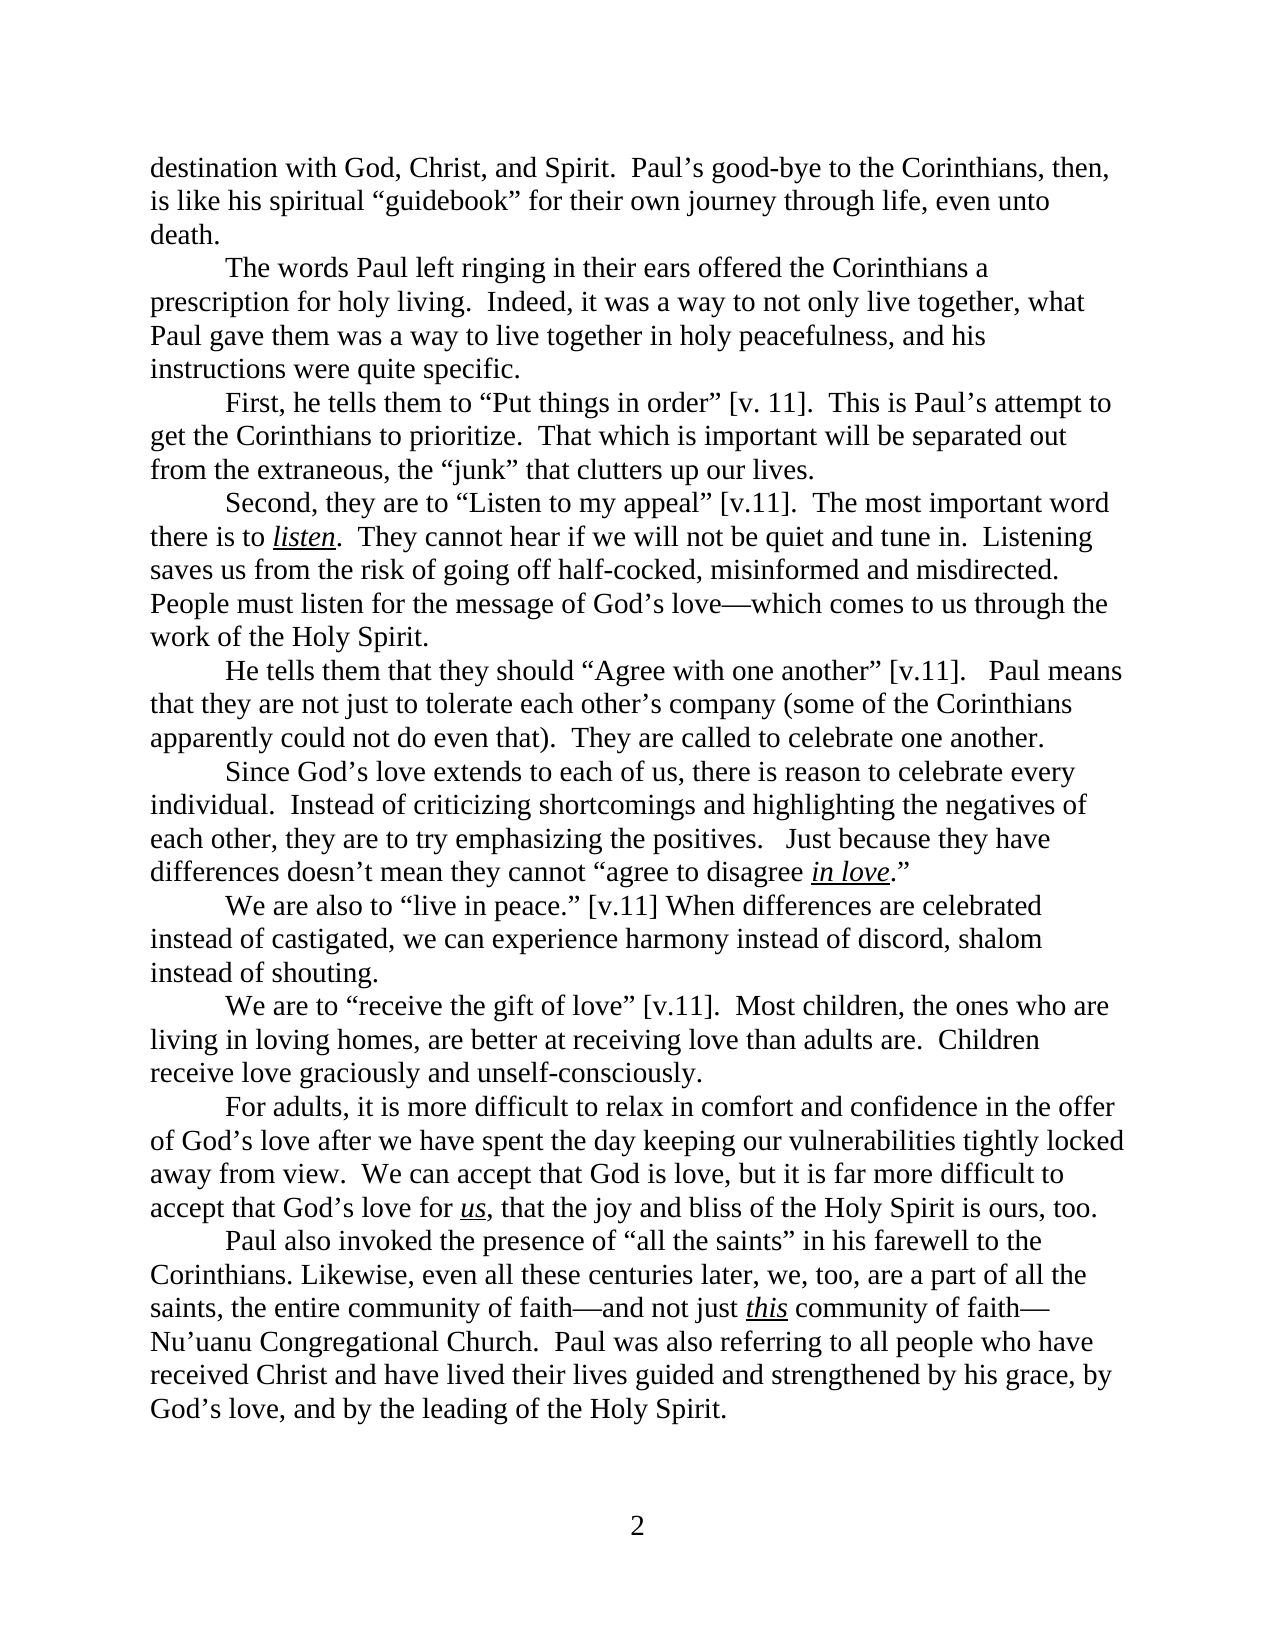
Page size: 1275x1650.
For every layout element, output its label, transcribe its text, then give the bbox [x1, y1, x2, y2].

text For adults, it is more difficult to relax in comfort and confidence in the offer of God’s love after we have spent the day keeping our vulnerabilities tightly locked away from view. We can accept that God is love, but it is far more difficult to accept that God’s love for us, that the joy and bliss of the Holy Spirit is ours, too. [150, 1089, 1125, 1223]
text We are to “receive the gift of love” [v.11]. Most children, the ones who are living in loving homes, are better at receiving love than adults are. Children receive love graciously and unself-consciously. [150, 988, 1125, 1089]
text Second, they are to “Listen to my appeal” [v.11]. The most important word there is to listen. They cannot hear if we will not be quiet and tune in. Listening saves us from the risk of going off half-cocked, misinformed and misdirected. People must listen for the message of God’s love—which comes to us through the work of the Holy Spirit. [150, 485, 1125, 653]
text He tells them that they should “Agree with one another” [v.11]. Paul means that they are not just to tolerate each other’s company (some of the Corinthians apparently could not do even that). They are called to celebrate one another. [150, 653, 1125, 754]
text Paul also invoked the presence of “all the saints” in his farewell to the Corinthians. Likewise, even all these centuries later, we, too, are a part of all the saints, the entire community of faith—and not just this community of faith—Nu’uanu Congregational Church. Paul was also referring to all people who have received Christ and have lived their lives guided and strengthened by his grace, by God’s love, and by the leading of the Holy Spirit. [150, 1223, 1125, 1424]
text First, he tells them to “Put things in order” [v. 11]. This is Paul’s attempt to get the Corinthians to prioritize. That which is important will be separated out from the extraneous, the “junk” that clutters up our lives. [150, 385, 1125, 485]
text The words Paul left ringing in their ears offered the Corinthians a prescription for holy living. Indeed, it was a way to not only live together, what Paul gave them was a way to live together in holy peacefulness, and his instructions were quite specific. [150, 251, 1125, 385]
text We are also to “live in peace.” [v.11] When differences are celebrated instead of castigated, we can experience harmony instead of discord, shalom instead of shouting. [150, 888, 1125, 988]
text Since God’s love extends to each of us, there is reason to celebrate every individual. Instead of criticizing shortcomings and highlighting the negatives of each other, they are to try emphasizing the positives. Just because they have differences doesn’t mean they cannot “agree to disagree in love.” [150, 754, 1125, 888]
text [150, 150, 1125, 251]
